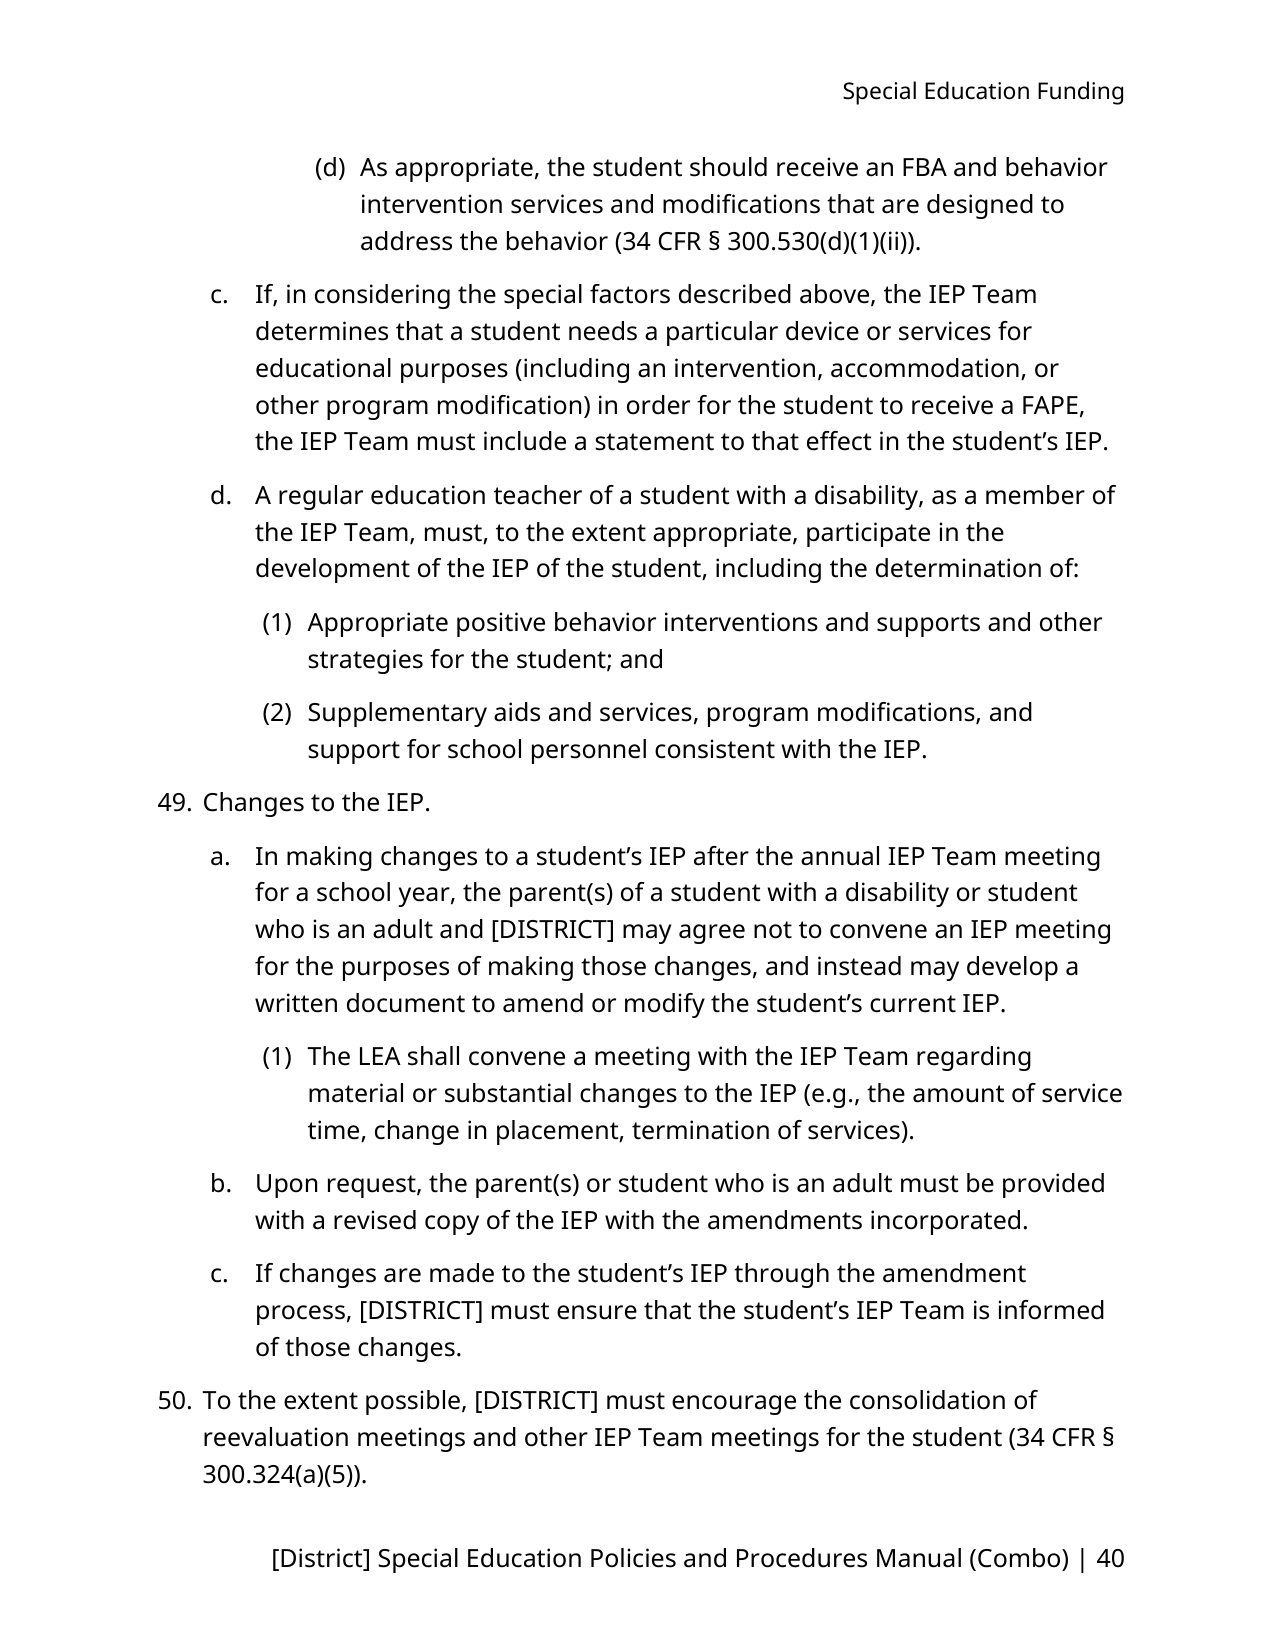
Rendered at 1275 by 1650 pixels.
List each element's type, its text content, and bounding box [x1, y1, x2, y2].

list Changes to the IEP. [157, 785, 1125, 819]
list In making changes to a student’s IEP after the annual IEP Team meeting for a school year, the parent(s) of a student with a disability or student who is an adult and [DISTRICT] may agree not to convene an IEP meeting for the purposes of making those changes, and instead may develop a written document to amend or modify the student’s current IEP. [210, 838, 1125, 1019]
list If, in considering the special factors described above, the IEP Team determines that a student needs a particular device or services for educational purposes (including an intervention, accommodation, or other program modification) in order for the student to receive a FAPE, the IEP Team must include a statement to that effect in the student’s IEP. [210, 277, 1125, 458]
list If changes are made to the student’s IEP through the amendment process, [DISTRICT] must ensure that the student’s IEP Team is informed of those changes. [210, 1256, 1125, 1364]
list As appropriate, the student should receive an FBA and behavior intervention services and modifications that are designed to address the behavior (34 CFR § 300.530(d)(1)(ii)). [315, 150, 1125, 258]
list The LEA shall convene a meeting with the IEP Team regarding material or substantial changes to the IEP (e.g., the amount of service time, change in placement, termination of services). [262, 1039, 1125, 1146]
list A regular education teacher of a student with a disability, as a member of the IEP Team, must, to the extent appropriate, participate in the development of the IEP of the student, including the determination of: [210, 477, 1125, 585]
list Supplementary aids and services, program modifications, and support for school personnel consistent with the IEP. [262, 695, 1125, 766]
list Upon request, the parent(s) or student who is an adult must be provided with a revised copy of the IEP with the amendments incorporated. [210, 1166, 1125, 1237]
list Appropriate positive behavior interventions and supports and other strategies for the student; and [262, 604, 1125, 675]
list To the extent possible, [DISTRICT] must encourage the consolidation of reevaluation meetings and other IEP Team meetings for the student (34 CFR § 300.324(a)(5)). [157, 1383, 1125, 1491]
